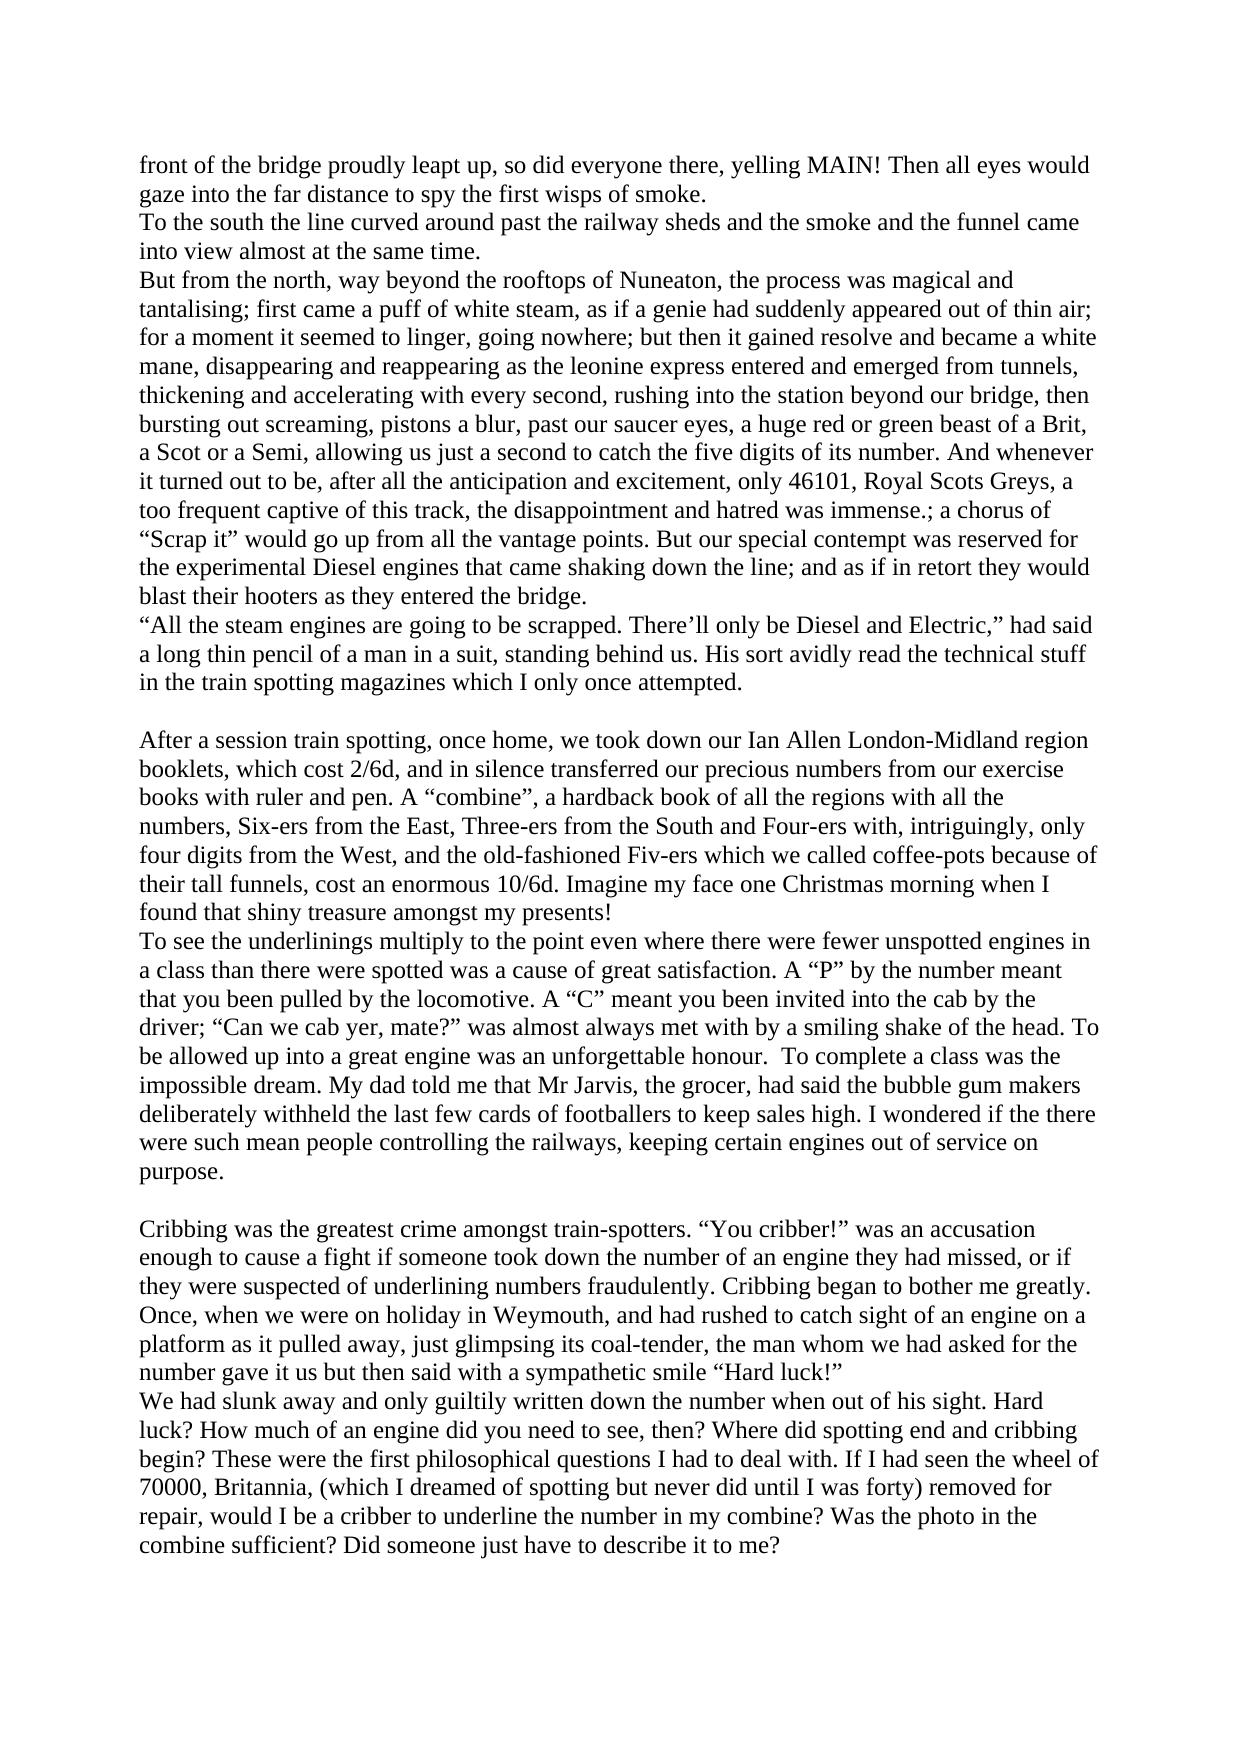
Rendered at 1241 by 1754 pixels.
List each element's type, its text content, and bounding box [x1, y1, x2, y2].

text “All the steam engines are going to be scrapped. There’ll only be Diesel and Electric,” had said a long thin pencil of a man in a suit, standing behind us. His sort avidly read the technical stuff in the train spotting magazines which I only once attempted. [139, 610, 1101, 696]
text Cribbing was the greatest crime amongst train-spotters. “You cribber!” was an accusation enough to cause a fight if someone took down the number of an engine they had missed, or if they were suspected of underlining numbers fraudulently. Cribbing began to bother me greatly. [139, 1214, 1101, 1300]
text We had slunk away and only guiltily written down the number when out of his sight. Hard luck? How much of an engine did you need to see, then? Where did spotting end and cribbing begin? These were the first philosophical questions I had to deal with. If I had seen the wheel of 70000, Britannia, (which I dreamed of spotting but never did until I was forty) removed for repair, would I be a cribber to underline the number in my combine? Was the photo in the combine sufficient? Did someone just have to describe it to me? [139, 1386, 1101, 1559]
text After a session train spotting, once home, we took down our Ian Allen London-Midland region booklets, which cost 2/6d, and in silence transferred our precious numbers from our exercise books with ruler and pen. A “combine”, a hardback book of all the regions with all the numbers, Six-ers from the East, Three-ers from the South and Four-ers with, intriguingly, only four digits from the West, and the old-fashioned Fiv-ers which we called coffee-pots because of their tall funnels, cost an enormous 10/6d. Imagine my face one Christmas morning when I found that shiny treasure amongst my presents! [139, 725, 1101, 926]
text To see the underlinings multiply to the point even where there were fewer unspotted engines in a class than there were spotted was a cause of great satisfaction. A “P” by the number meant that you been pulled by the locomotive. A “C” meant you been invited into the cab by the driver; “Can we cab yer, mate?” was almost always met with by a smiling shake of the head. To be allowed up into a great engine was an unforgettable honour. To complete a class was the impossible dream. My dad told me that Mr Jarvis, the grocer, had said the bubble gum makers deliberately withheld the last few cards of footballers to keep sales high. I wondered if the there were such mean people controlling the railways, keeping certain engines out of service on purpose. [139, 926, 1101, 1185]
text To the south the line curved around past the railway sheds and the smoke and the funnel came into view almost at the same time. [139, 207, 1101, 265]
text But from the north, way beyond the rooftops of Nuneaton, the process was magical and tantalising; first came a puff of white steam, as if a genie had suddenly appeared out of thin air; for a moment it seemed to linger, going nowhere; but then it gained resolve and became a white mane, disappearing and reappearing as the leonine express entered and emerged from tunnels, thickening and accelerating with every second, rushing into the station beyond our bridge, then bursting out screaming, pistons a blur, past our saucer eyes, a huge red or green beast of a Brit, a Scot or a Semi, allowing us just a second to catch the five digits of its number. And whenever it turned out to be, after all the anticipation and excitement, only 46101, Royal Scots Greys, a too frequent captive of this track, the disappointment and hatred was immense.; a chorus of “Scrap it” would go up from all the vantage points. But our special contempt was reserved for the experimental Diesel engines that came shaking down the line; and as if in retort they would blast their hooters as they entered the bridge. [139, 265, 1101, 610]
text Once, when we were on holiday in Weymouth, and had rushed to catch sight of an engine on a platform as it pulled away, just glimpsing its coal-tender, the man whom we had asked for the number gave it us but then said with a sympathetic smile “Hard luck!” [139, 1300, 1101, 1386]
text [139, 150, 1101, 207]
